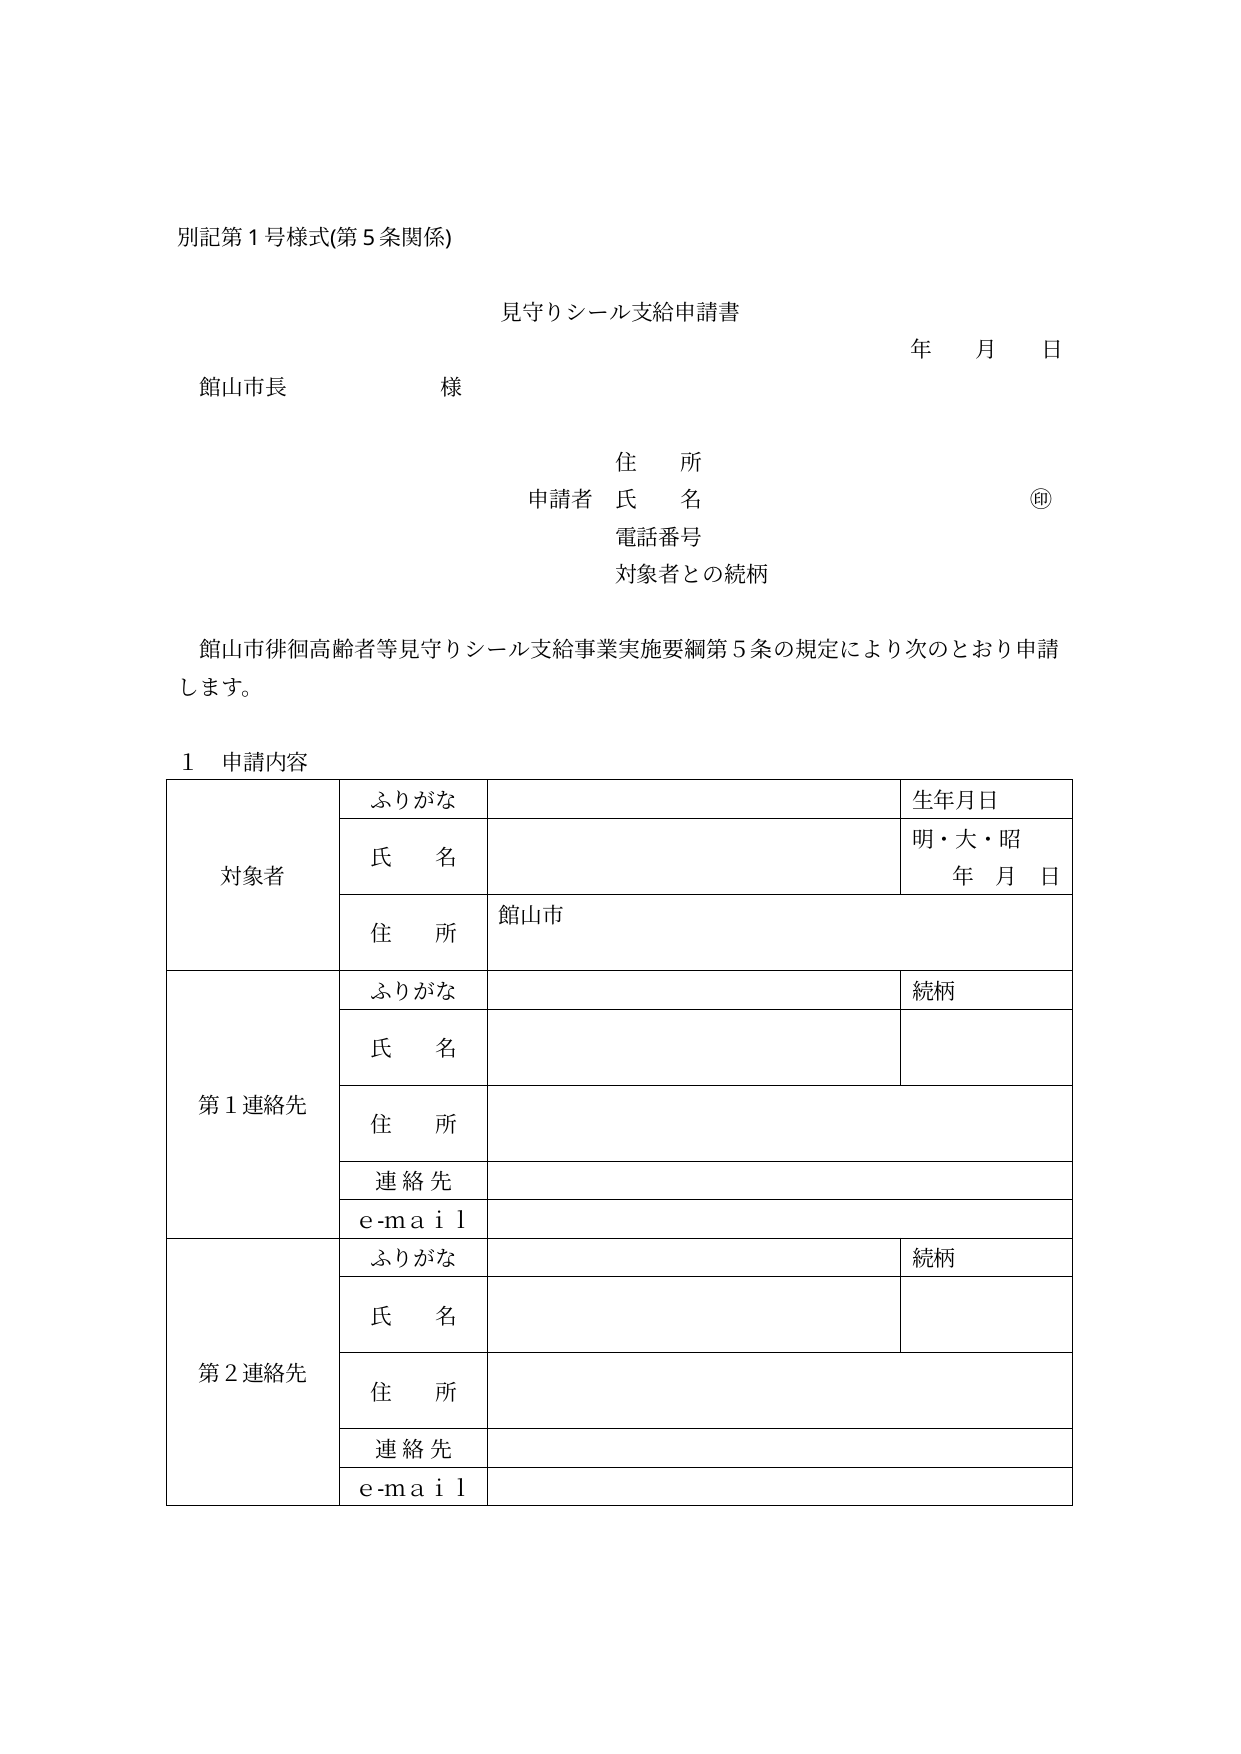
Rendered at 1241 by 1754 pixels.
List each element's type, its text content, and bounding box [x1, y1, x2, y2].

text １ 申請内容 [177, 742, 1063, 779]
table_cell 続柄 [901, 1239, 1072, 1276]
table_header 生年月日 [901, 780, 1072, 818]
table_cell 氏 名 [340, 819, 487, 894]
table_cell 第１連絡先 [167, 971, 339, 1238]
table_cell 住 所 [340, 895, 487, 970]
table_cell 住 所 [340, 1353, 487, 1428]
text 対象者との続柄 [177, 554, 1063, 592]
table_cell ふりがな [340, 1239, 487, 1276]
table_cell [901, 1010, 1072, 1084]
table_cell 連 絡 先 [340, 1429, 487, 1467]
table_cell [488, 1200, 1072, 1238]
table_header ふりがな [340, 780, 487, 818]
text 電話番号 [177, 517, 1063, 554]
table_cell [488, 1162, 1072, 1199]
table_header 対象者 [167, 780, 339, 970]
table_cell 第２連絡先 [167, 1239, 339, 1505]
table_cell [488, 1353, 1072, 1428]
table_cell ｅ-ｍａｉｌ [340, 1468, 487, 1505]
table_cell [488, 1277, 900, 1352]
table_cell [488, 1239, 900, 1276]
table_cell [488, 1429, 1072, 1467]
text 別記第1号様式(第5条関係) [177, 217, 1063, 254]
table_cell [901, 1277, 1072, 1352]
text 館山市長 様 [177, 367, 1063, 404]
text 住 所 [177, 442, 1063, 479]
table_header [488, 780, 900, 818]
table_cell [488, 1086, 1072, 1161]
table_cell [488, 1010, 900, 1084]
text 館山市徘徊高齢者等見守りシール支給事業実施要綱第５条の規定により次のとおり申請します。 [177, 629, 1063, 704]
table_cell [488, 971, 900, 1008]
text 申請者 氏 名 ㊞ [177, 479, 1063, 517]
table_cell ふりがな [340, 971, 487, 1008]
table_cell 館山市 [488, 895, 1072, 970]
table_cell [488, 1468, 1072, 1505]
table_cell ｅ-ｍａｉｌ [340, 1200, 487, 1238]
text 年 月 日 [177, 329, 1063, 367]
text 見守りシール支給申請書 [177, 292, 1063, 329]
table_cell 氏 名 [340, 1277, 487, 1352]
table_cell 明・大・昭 年 月 日 [901, 819, 1072, 894]
table_cell [488, 819, 900, 894]
table_cell 氏 名 [340, 1010, 487, 1084]
table_cell 住 所 [340, 1086, 487, 1161]
table_cell 続柄 [901, 971, 1072, 1008]
table_cell 連 絡 先 [340, 1162, 487, 1199]
